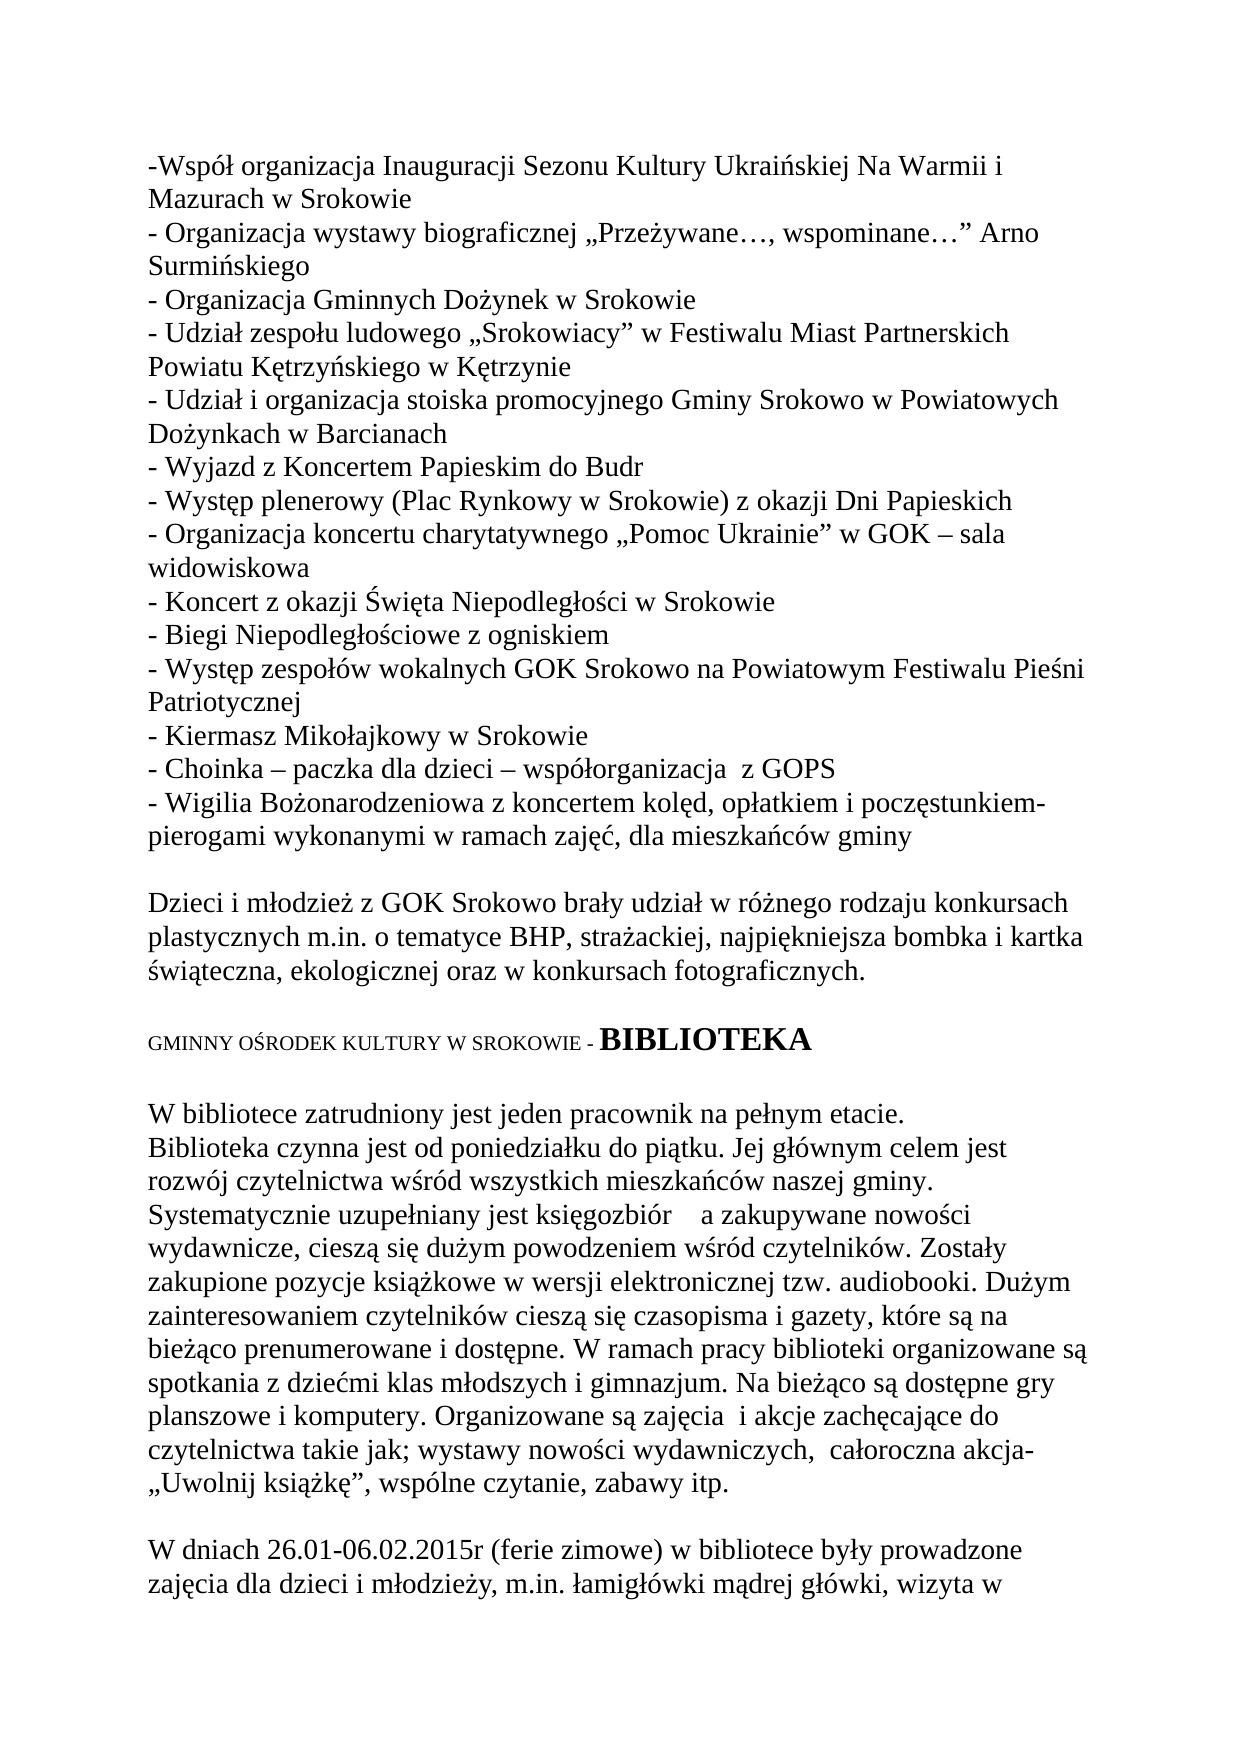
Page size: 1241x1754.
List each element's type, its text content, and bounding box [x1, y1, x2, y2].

text GMINNY OŚRODEK KULTURY W SROKOWIE - BIBLIOTEKA [148, 1020, 1093, 1058]
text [148, 1532, 1093, 1599]
text W bibliotece zatrudniony jest jeden pracownik na pełnym etacie. [148, 1096, 1093, 1130]
text - Udział zespołu ludowego „Srokowiacy” w Festiwalu Miast Partnerskich Powiatu Kętrzyńskiego w Kętrzynie [148, 315, 1093, 382]
text - Biegi Niepodległościowe z ogniskiem [148, 617, 1093, 651]
text - Organizacja Gminnych Dożynek w Srokowie [148, 282, 1093, 315]
text - Organizacja koncertu charytatywnego „Pomoc Ukrainie” w GOK – sala widowiskowa [148, 517, 1093, 584]
text - Występ plenerowy (Plac Rynkowy w Srokowie) z okazji Dni Papieskich [148, 483, 1093, 517]
text - Występ zespołów wokalnych GOK Srokowo na Powiatowym Festiwalu Pieśni Patriotycznej [148, 651, 1093, 718]
text - Organizacja wystawy biograficznej „Przeżywane…, wspominane…” Arno Surmińskiego [148, 215, 1093, 282]
text Dzieci i młodzież z GOK Srokowo brały udział w różnego rodzaju konkursach plastycznych m.in. o tematyce BHP, strażackiej, najpiękniejsza bombka i kartka świąteczna, ekologicznej oraz w konkursach fotograficznych. [148, 886, 1093, 986]
text - Choinka – paczka dla dzieci – współorganizacja z GOPS [148, 751, 1093, 785]
text - Kiermasz Mikołajkowy w Srokowie [148, 718, 1093, 751]
text - Udział i organizacja stoiska promocyjnego Gminy Srokowo w Powiatowych Dożynkach w Barcianach [148, 382, 1093, 449]
text - Wigilia Bożonarodzeniowa z koncertem kolęd, opłatkiem i poczęstunkiem- pierogami wykonanymi w ramach zajęć, dla mieszkańców gminy [148, 785, 1093, 852]
text Biblioteka czynna jest od poniedziałku do piątku. Jej głównym celem jest rozwój czytelnictwa wśród wszystkich mieszkańców naszej gminy. Systematycznie uzupełniany jest księgozbiór a zakupywane nowości wydawnicze, cieszą się dużym powodzeniem wśród czytelników. Zostały zakupione pozycje książkowe w wersji elektronicznej tzw. audiobooki. Dużym zainteresowaniem czytelników cieszą się czasopisma i gazety, które są na bieżąco prenumerowane i dostępne. W ramach pracy biblioteki organizowane są spotkania z dziećmi klas młodszych i gimnazjum. Na bieżąco są dostępne gry planszowe i komputery. Organizowane są zajęcia i akcje zachęcające do czytelnictwa takie jak; wystawy nowości wydawniczych, całoroczna akcja- „Uwolnij książkę”, wspólne czytanie, zabawy itp. [148, 1130, 1093, 1499]
text - Wyjazd z Koncertem Papieskim do Budr [148, 449, 1093, 483]
text - Koncert z okazji Święta Niepodległości w Srokowie [148, 584, 1093, 617]
text -Współ organizacja Inauguracji Sezonu Kultury Ukraińskiej Na Warmii i Mazurach w Srokowie [148, 148, 1093, 215]
